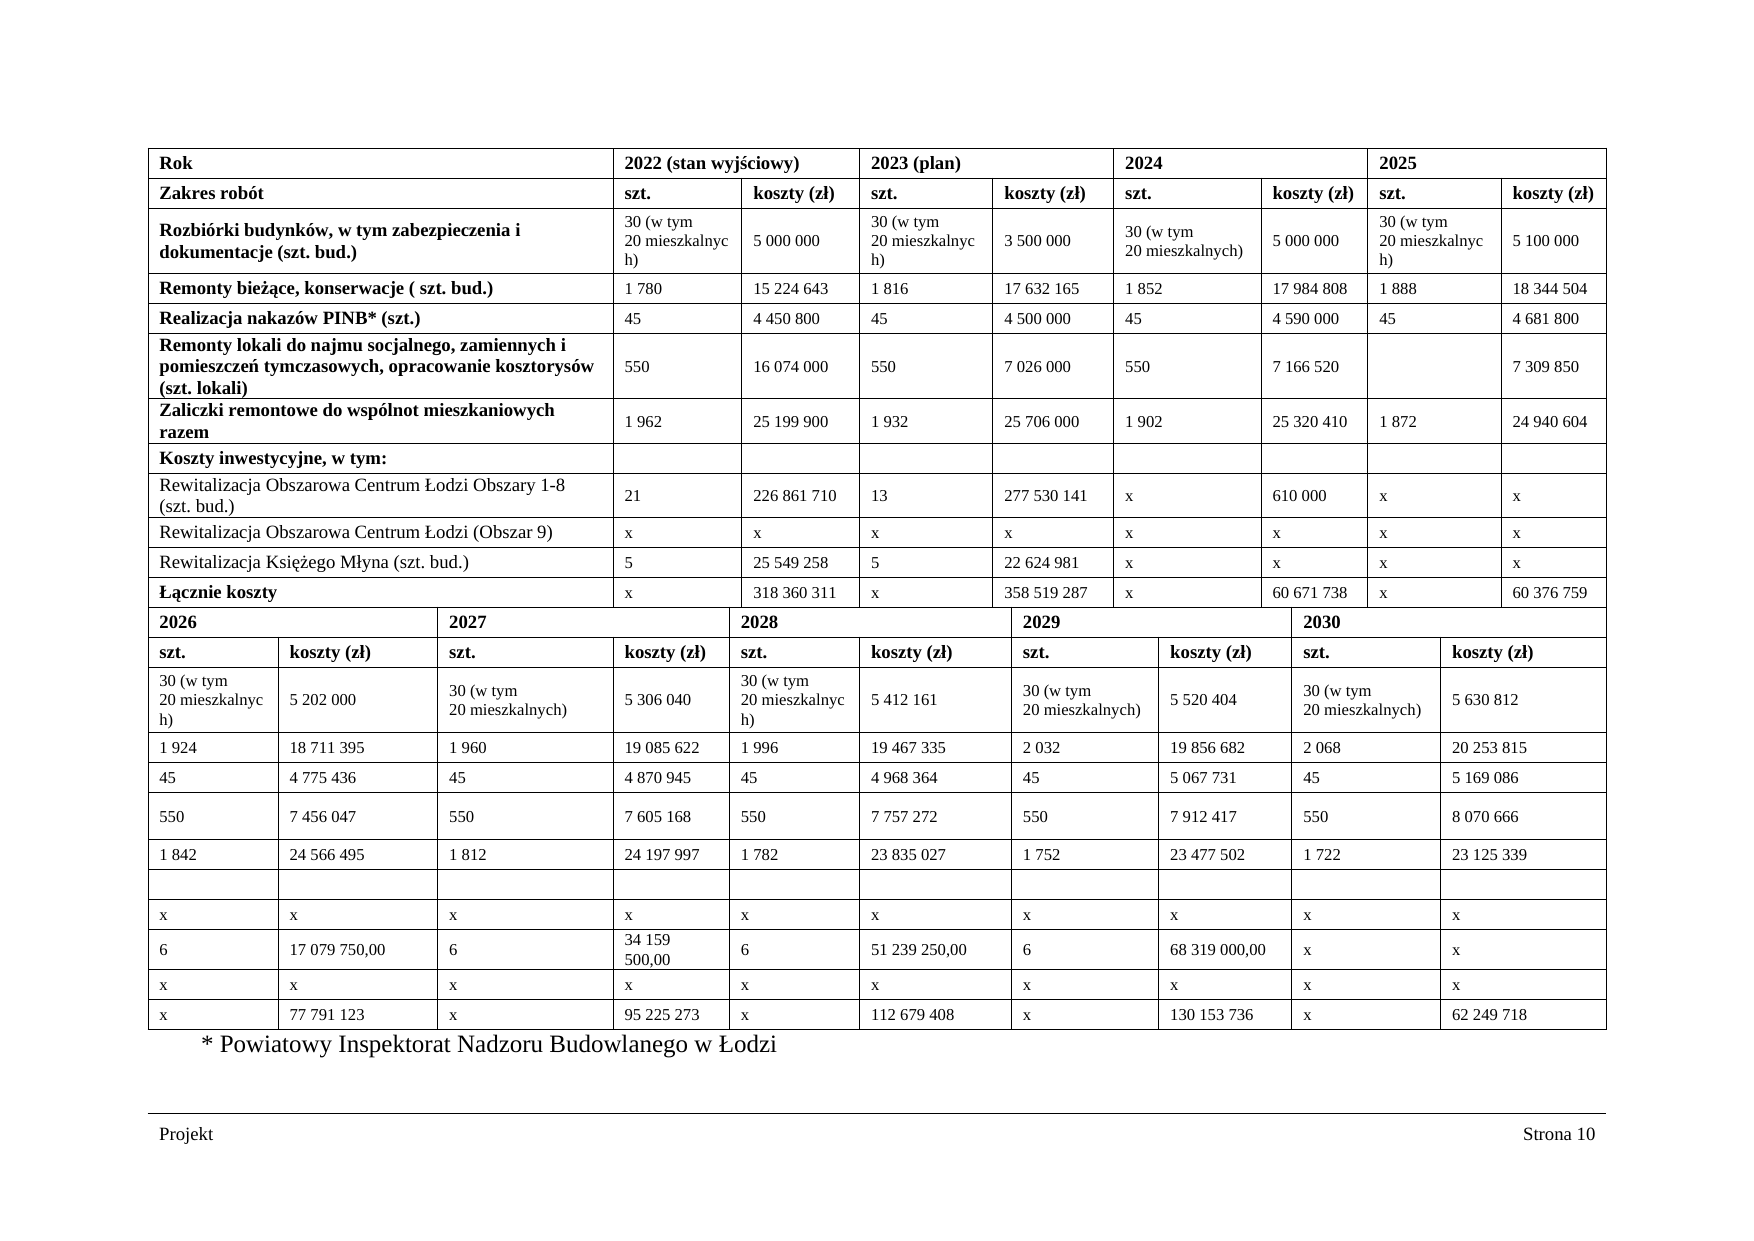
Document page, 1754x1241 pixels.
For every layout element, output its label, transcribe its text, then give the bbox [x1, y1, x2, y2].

table_cell 45 [149, 763, 278, 792]
table_cell x [1292, 970, 1440, 998]
table_cell 4 870 945 [614, 763, 729, 792]
table_cell x [1441, 970, 1606, 998]
table_cell koszty (zł) [993, 179, 1113, 208]
table_cell 1 902 [1114, 399, 1261, 442]
table_cell 5 067 731 [1159, 763, 1291, 792]
table_cell Rozbiórki budynków, w tym zabezpieczenia i dokumentacje (szt. bud.) [149, 209, 613, 273]
table_cell [1159, 870, 1291, 899]
table_header 2023 (plan) [860, 149, 1113, 178]
table_cell 45 [614, 304, 741, 333]
table_cell 550 [149, 793, 278, 839]
table_cell x [1114, 578, 1261, 607]
table_cell 1 872 [1368, 399, 1501, 442]
table_cell [149, 870, 278, 899]
table_cell szt. [1012, 638, 1158, 667]
table_cell 30 (w tym 20 mieszkalnych) [730, 668, 859, 732]
table_cell 62 249 718 [1441, 1000, 1606, 1028]
table_cell x [438, 900, 613, 929]
table_cell 2030 [1292, 608, 1606, 637]
table_cell x [1292, 930, 1440, 968]
table_cell [993, 444, 1113, 472]
table_cell 30 (w tym 20 mieszkalnych) [860, 209, 992, 273]
table_cell 7 309 850 [1502, 334, 1606, 398]
table_cell 550 [1114, 334, 1261, 398]
table_cell 2026 [149, 608, 437, 637]
table_cell 24 197 997 [614, 840, 729, 869]
table_cell 17 984 808 [1262, 274, 1367, 303]
table_cell koszty (zł) [1159, 638, 1291, 667]
table_cell koszty (zł) [742, 179, 859, 208]
table_cell 4 775 436 [279, 763, 437, 792]
table_cell koszty (zł) [860, 638, 1011, 667]
table_cell x [1502, 548, 1606, 577]
table_cell [1114, 444, 1261, 472]
table_header Rok [149, 149, 613, 178]
table_cell x [1292, 1000, 1440, 1028]
table_cell Remonty bieżące, konserwacje ( szt. bud.) [149, 274, 613, 303]
table_cell 1 816 [860, 274, 992, 303]
table_header 2025 [1368, 149, 1606, 178]
table_cell [1368, 334, 1501, 398]
table_cell 45 [438, 763, 613, 792]
table_cell 7 757 272 [860, 793, 1011, 839]
table_cell [730, 870, 859, 899]
table_cell [279, 870, 437, 899]
table_cell x [742, 518, 859, 547]
table_cell 77 791 123 [279, 1000, 437, 1028]
table_cell 7 912 417 [1159, 793, 1291, 839]
table_cell 4 681 800 [1502, 304, 1606, 333]
table_cell 5 520 404 [1159, 668, 1291, 732]
table_cell 16 074 000 [742, 334, 859, 398]
table_cell Rewitalizacja Księżego Młyna (szt. bud.) [149, 548, 613, 577]
table_cell 17 632 165 [993, 274, 1113, 303]
table_cell 60 376 759 [1502, 578, 1606, 607]
table_cell x [149, 900, 278, 929]
table_cell 4 500 000 [993, 304, 1113, 333]
table_cell 60 671 738 [1262, 578, 1367, 607]
table_cell 45 [730, 763, 859, 792]
table_cell 277 530 141 [993, 474, 1113, 517]
table_cell [614, 444, 741, 472]
table_cell 2 032 [1012, 733, 1158, 762]
table_cell [742, 444, 859, 472]
table_cell 68 319 000,00 [1159, 930, 1291, 968]
table_cell 30 (w tym 20 mieszkalnych) [1368, 209, 1501, 273]
table_cell 4 968 364 [860, 763, 1011, 792]
table_cell x [860, 970, 1011, 998]
table_cell 6 [1012, 930, 1158, 968]
table_cell 1 932 [860, 399, 992, 442]
table_cell 19 856 682 [1159, 733, 1291, 762]
table_cell szt. [730, 638, 859, 667]
table_cell x [438, 1000, 613, 1028]
table_cell 30 (w tym 20 mieszkalnych) [614, 209, 741, 273]
table_cell 23 125 339 [1441, 840, 1606, 869]
table_cell [860, 444, 992, 472]
table_cell x [279, 900, 437, 929]
table_cell 5 [860, 548, 992, 577]
table_cell x [438, 970, 613, 998]
table_cell szt. [1368, 179, 1501, 208]
table_cell 550 [860, 334, 992, 398]
table_cell 13 [860, 474, 992, 517]
table_cell x [730, 1000, 859, 1028]
table_cell x [1012, 1000, 1158, 1028]
table_cell 318 360 311 [742, 578, 859, 607]
table_cell x [614, 518, 741, 547]
table_cell [1368, 444, 1501, 472]
table_cell Łącznie koszty [149, 578, 613, 607]
table_cell 23 477 502 [1159, 840, 1291, 869]
table_cell x [1114, 548, 1261, 577]
table_cell x [279, 970, 437, 998]
table_cell 1 782 [730, 840, 859, 869]
table_cell 610 000 [1262, 474, 1367, 517]
table_cell 51 239 250,00 [860, 930, 1011, 968]
table_cell 19 085 622 [614, 733, 729, 762]
table_cell 2 068 [1292, 733, 1440, 762]
table_cell Rewitalizacja Obszarowa Centrum Łodzi Obszary 1-8 (szt. bud.) [149, 474, 613, 517]
table_cell x [730, 970, 859, 998]
table_cell 5 169 086 [1441, 763, 1606, 792]
table_cell 3 500 000 [993, 209, 1113, 273]
table_cell [1262, 444, 1367, 472]
table_cell 30 (w tym 20 mieszkalnych) [1012, 668, 1158, 732]
table_cell x [1012, 970, 1158, 998]
table_cell Remonty lokali do najmu socjalnego, zamiennych i pomieszczeń tymczasowych, opracowanie kosztorysów (szt. lokali) [149, 334, 613, 398]
table_cell 23 835 027 [860, 840, 1011, 869]
table_cell 130 153 736 [1159, 1000, 1291, 1028]
table_cell [1012, 870, 1158, 899]
table_cell x [1441, 900, 1606, 929]
table_cell 7 026 000 [993, 334, 1113, 398]
table_cell 4 590 000 [1262, 304, 1367, 333]
table_cell 45 [1368, 304, 1501, 333]
table_cell [1441, 870, 1606, 899]
table_header 2022 (stan wyjściowy) [614, 149, 859, 178]
table_cell 4 450 800 [742, 304, 859, 333]
table_cell x [860, 578, 992, 607]
table_cell 45 [1012, 763, 1158, 792]
table_cell 2028 [730, 608, 1011, 637]
table_cell [1292, 870, 1440, 899]
table_cell x [730, 900, 859, 929]
table_cell 1 852 [1114, 274, 1261, 303]
table_cell x [860, 900, 1011, 929]
table_cell szt. [149, 638, 278, 667]
table_cell 25 549 258 [742, 548, 859, 577]
table_cell x [1368, 474, 1501, 517]
table_cell 6 [730, 930, 859, 968]
table_cell x [1292, 900, 1440, 929]
table_cell 34 159 500,00 [614, 930, 729, 968]
table_cell 1 924 [149, 733, 278, 762]
table_cell 358 519 287 [993, 578, 1113, 607]
table_cell 550 [1292, 793, 1440, 839]
table_cell szt. [860, 179, 992, 208]
table_cell 24 566 495 [279, 840, 437, 869]
table_cell 7 166 520 [1262, 334, 1367, 398]
table_cell 18 344 504 [1502, 274, 1606, 303]
table_cell 30 (w tym 20 mieszkalnych) [149, 668, 278, 732]
table_cell x [1159, 900, 1291, 929]
table_cell 30 (w tym 20 mieszkalnych) [438, 668, 613, 732]
table_cell 1 996 [730, 733, 859, 762]
table_cell x [1502, 474, 1606, 517]
table_cell 1 812 [438, 840, 613, 869]
table_cell x [149, 1000, 278, 1028]
table_cell 24 940 604 [1502, 399, 1606, 442]
table_cell x [993, 518, 1113, 547]
table_cell 550 [1012, 793, 1158, 839]
table_cell Zaliczki remontowe do wspólnot mieszkaniowych razem [149, 399, 613, 442]
table_cell 1 960 [438, 733, 613, 762]
table_cell x [1159, 970, 1291, 998]
table_cell 550 [730, 793, 859, 839]
table_cell 5 000 000 [742, 209, 859, 273]
table_cell [1502, 444, 1606, 472]
table_cell x [1502, 518, 1606, 547]
table_cell 5 412 161 [860, 668, 1011, 732]
table_cell 6 [149, 930, 278, 968]
table_cell Zakres robót [149, 179, 613, 208]
table_cell x [149, 970, 278, 998]
table_cell 1 752 [1012, 840, 1158, 869]
table_cell szt. [1292, 638, 1440, 667]
table_cell x [614, 900, 729, 929]
table_cell x [1114, 474, 1261, 517]
table_cell 45 [860, 304, 992, 333]
table_cell 2027 [438, 608, 729, 637]
table_cell x [614, 970, 729, 998]
table_cell koszty (zł) [1441, 638, 1606, 667]
table_cell 5 202 000 [279, 668, 437, 732]
table_cell 5 [614, 548, 741, 577]
table_cell x [1441, 930, 1606, 968]
table_cell 5 100 000 [1502, 209, 1606, 273]
table_cell 45 [1114, 304, 1261, 333]
table_cell 1 962 [614, 399, 741, 442]
table_cell 5 630 812 [1441, 668, 1606, 732]
table_cell Realizacja nakazów PINB* (szt.) [149, 304, 613, 333]
table_cell 30 (w tym 20 mieszkalnych) [1114, 209, 1261, 273]
table_cell 30 (w tym 20 mieszkalnych) [1292, 668, 1440, 732]
table_cell 25 199 900 [742, 399, 859, 442]
table_cell 6 [438, 930, 613, 968]
table_cell x [1114, 518, 1261, 547]
table_cell x [1012, 900, 1158, 929]
table_cell koszty (zł) [1262, 179, 1367, 208]
table_cell 25 706 000 [993, 399, 1113, 442]
table_cell x [860, 518, 992, 547]
table_cell Koszty inwestycyjne, w tym: [149, 444, 613, 472]
table_cell 17 079 750,00 [279, 930, 437, 968]
table_cell x [1262, 548, 1367, 577]
table_cell 18 711 395 [279, 733, 437, 762]
table_cell 1 888 [1368, 274, 1501, 303]
table_cell Rewitalizacja Obszarowa Centrum Łodzi (Obszar 9) [149, 518, 613, 547]
table_cell 550 [614, 334, 741, 398]
table_cell 25 320 410 [1262, 399, 1367, 442]
table_cell 45 [1292, 763, 1440, 792]
table_cell 226 861 710 [742, 474, 859, 517]
table_cell 95 225 273 [614, 1000, 729, 1028]
table_cell 1 780 [614, 274, 741, 303]
table_cell 20 253 815 [1441, 733, 1606, 762]
table_cell x [1262, 518, 1367, 547]
table_cell 5 000 000 [1262, 209, 1367, 273]
table_cell x [1368, 518, 1501, 547]
table_cell szt. [614, 179, 741, 208]
table_cell 1 842 [149, 840, 278, 869]
table_cell 7 605 168 [614, 793, 729, 839]
table_cell koszty (zł) [614, 638, 729, 667]
table_cell koszty (zł) [279, 638, 437, 667]
table_cell [438, 870, 613, 899]
table_cell koszty (zł) [1502, 179, 1606, 208]
table_cell 1 722 [1292, 840, 1440, 869]
table_cell szt. [438, 638, 613, 667]
table_cell 550 [438, 793, 613, 839]
table_cell 2029 [1012, 608, 1291, 637]
table_cell 8 070 666 [1441, 793, 1606, 839]
table_cell 22 624 981 [993, 548, 1113, 577]
table_cell x [1368, 578, 1501, 607]
table_cell szt. [1114, 179, 1261, 208]
table_cell x [1368, 548, 1501, 577]
table_header 2024 [1114, 149, 1367, 178]
table_cell 19 467 335 [860, 733, 1011, 762]
table_cell x [614, 578, 741, 607]
table_cell [860, 870, 1011, 899]
text * Powiatowy Inspektorat Nadzoru Budowlanego w Łodzi [177, 1030, 1606, 1058]
table_cell [614, 870, 729, 899]
table_cell 5 306 040 [614, 668, 729, 732]
table_cell 112 679 408 [860, 1000, 1011, 1028]
table_cell 7 456 047 [279, 793, 437, 839]
table_cell 15 224 643 [742, 274, 859, 303]
table_cell 21 [614, 474, 741, 517]
